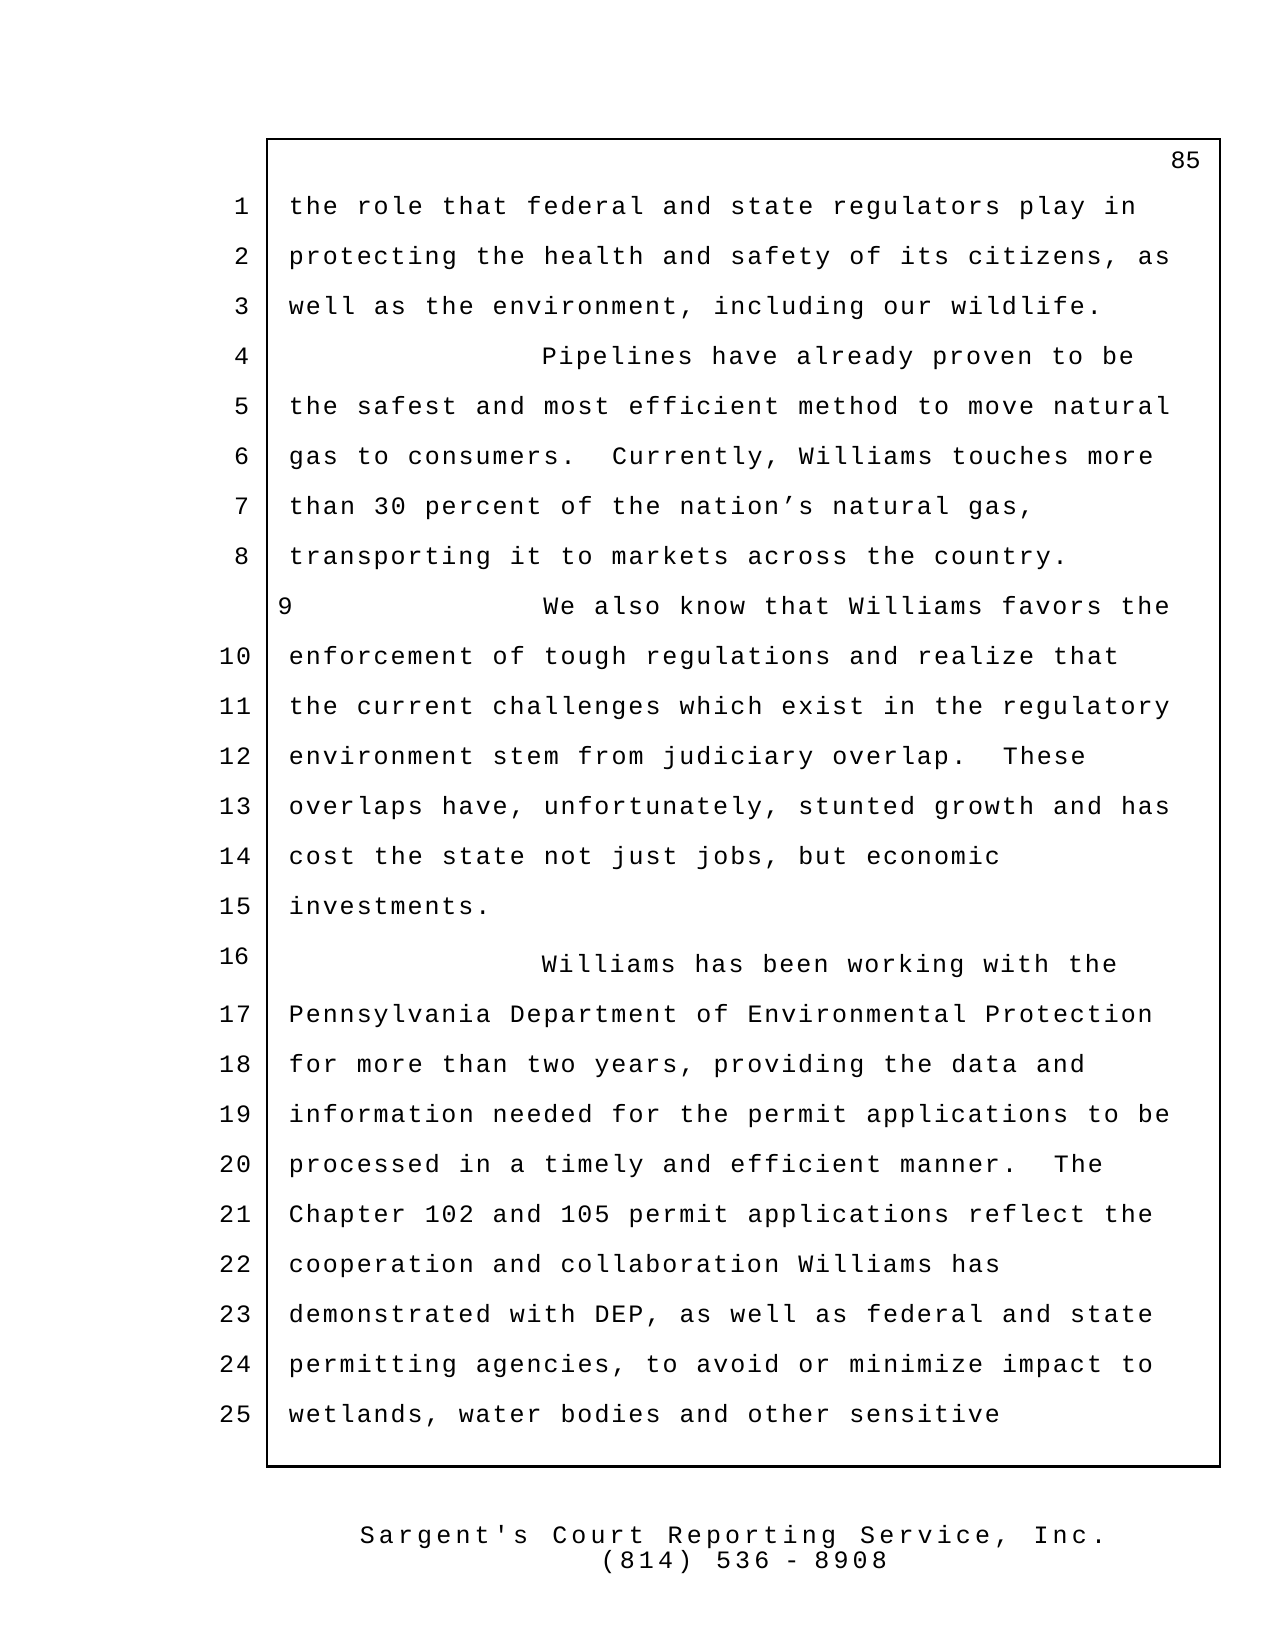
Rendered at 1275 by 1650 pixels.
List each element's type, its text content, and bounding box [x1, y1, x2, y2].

list enforcement of tough regulations and realize that [219, 643, 1212, 672]
list cooperation and collaboration Williams has [219, 1251, 1212, 1279]
text Williams has been working with the [542, 951, 1212, 979]
list permitting agencies, to avoid or minimize impact to [219, 1351, 1212, 1379]
list the current challenges which exist in the regulatory [219, 693, 1212, 722]
list overlaps have, unfortunately, stunted growth and has [219, 793, 1212, 822]
list wetlands, water bodies and other sensitive [219, 1401, 1212, 1429]
list for more than two years, providing the data and [219, 1051, 1212, 1079]
list investments. [219, 893, 493, 922]
list than 30 percent of the nation’s natural gas, [234, 493, 1212, 522]
list Chapter 102 and 105 permit applications reflect the [219, 1201, 1212, 1229]
list processed in a timely and efficient manner. The [219, 1151, 1212, 1179]
list the safest and most efficient method to move natural [234, 393, 1212, 422]
list well as the environment, including our wildlife. [234, 293, 1212, 322]
list information needed for the permit applications to be [219, 1101, 1212, 1129]
list demonstrated with DEP, as well as federal and state [219, 1301, 1212, 1329]
list transporting it to markets across the country. [234, 543, 1212, 572]
list the role that federal and state regulators play in [234, 193, 1212, 222]
list Pennsylvania Department of Environmental Protection [219, 1001, 1212, 1029]
list protecting the health and safety of its citizens, as [234, 243, 1212, 272]
list cost the state not just jobs, but economic [219, 843, 1212, 872]
text 16 [219, 943, 493, 972]
list We also know that Williams favors the [234, 593, 1212, 622]
list gas to consumers. Currently, Williams touches more [234, 443, 1212, 472]
list Pipelines have already proven to be [234, 343, 1212, 372]
text 85 [179, 147, 1200, 176]
list environment stem from judiciary overlap. These [219, 743, 1212, 772]
